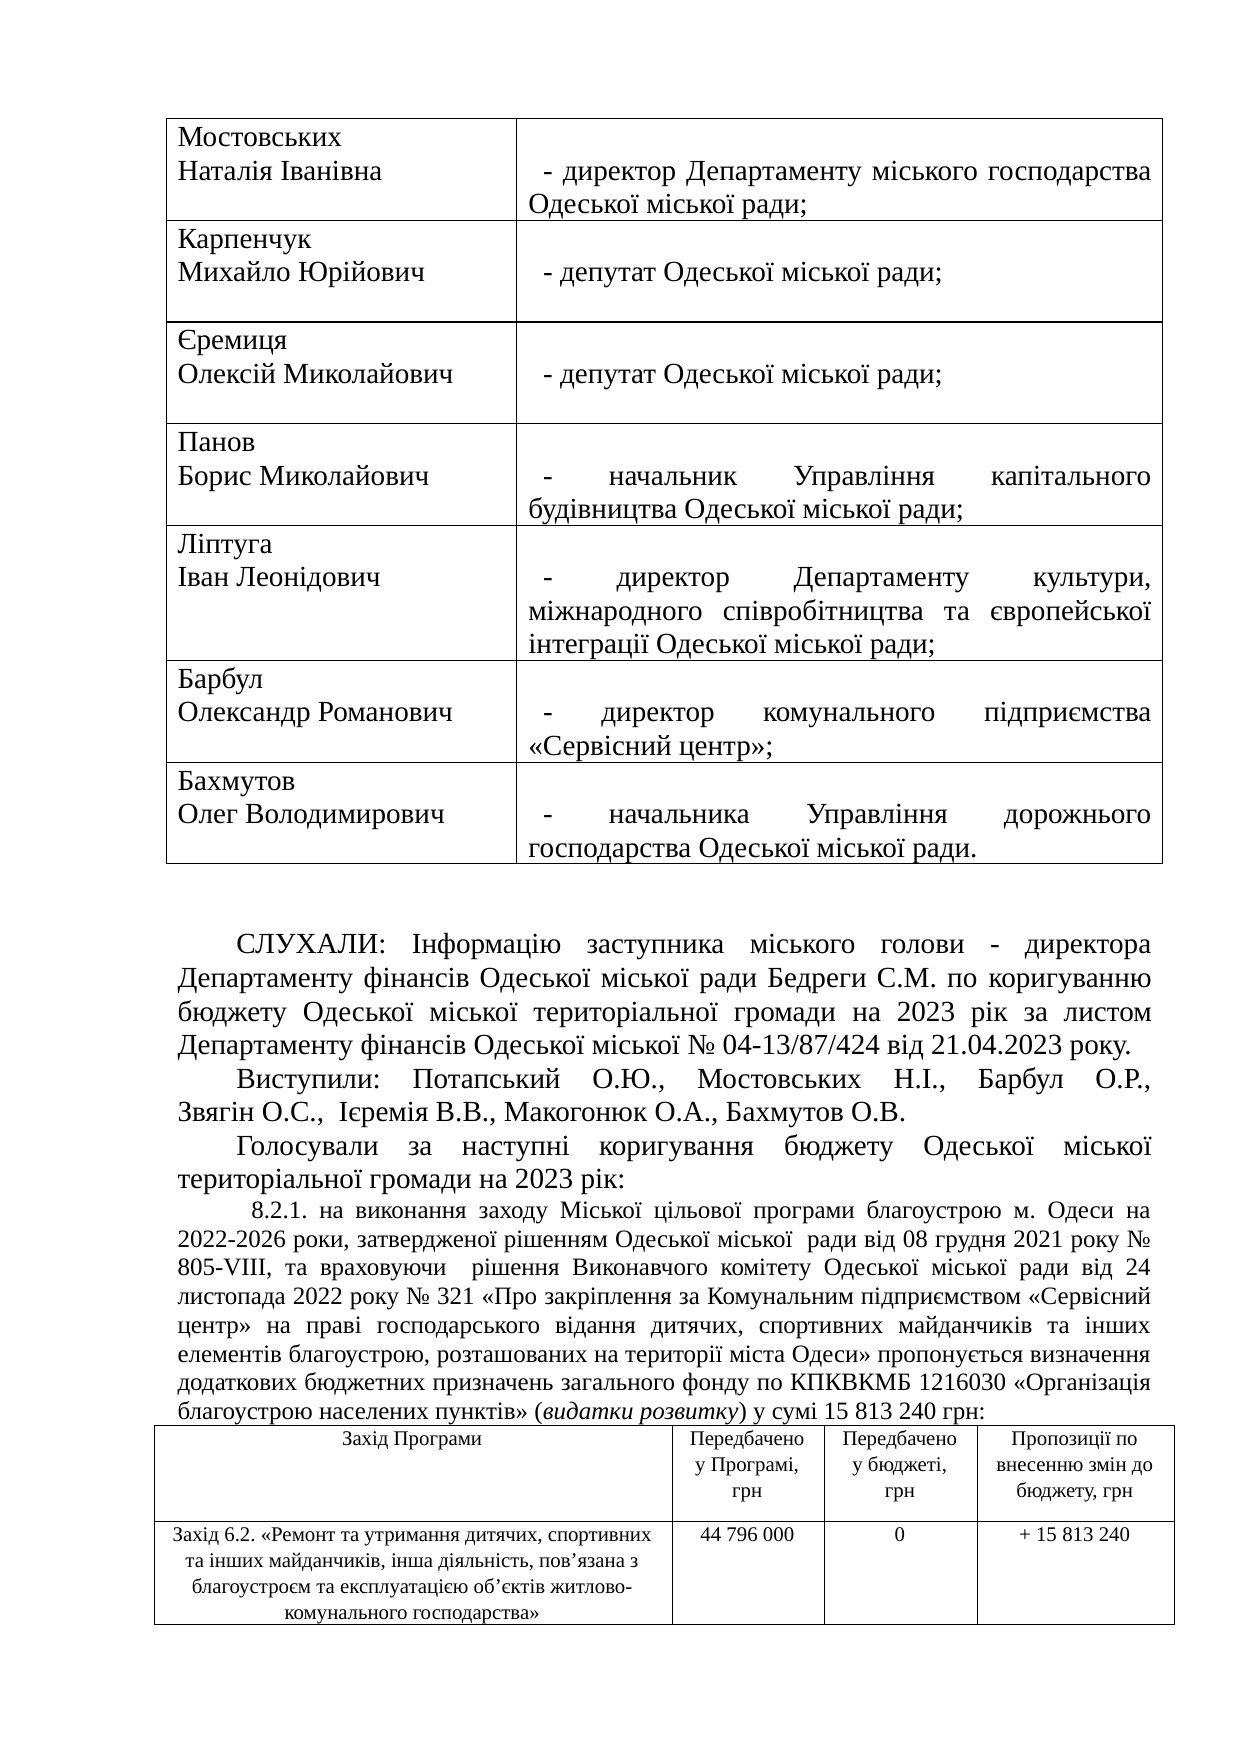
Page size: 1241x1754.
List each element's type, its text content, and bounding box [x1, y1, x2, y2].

table_header Пропозиції по внесенню змін до бюджету, грн [978, 1426, 1174, 1521]
table_cell - депутат Одеської міської ради; [517, 323, 1162, 423]
table_cell Єремиця Олексій Миколайович [167, 323, 516, 423]
text Голосували за наступні коригування бюджету Одеської міської територіальної громади на 2023 рік: [177, 1128, 1152, 1195]
text СЛУХАЛИ: Інформацію заступника міського голови - директора Департаменту фінансів Одеської міської ради Бедреги С.М. по коригуванню бюджету Одеської міської територіальної громади на 2023 рік за листом Департаменту фінансів Одеської міської № 04-13/87/424 від 21.04.2023 року. [177, 927, 1152, 1061]
table_cell - начальника Управління дорожнього господарства Одеської міської ради. [517, 763, 1162, 863]
table_cell Захід 6.2. «Ремонт та утримання дитячих, спортивних та інших майданчиків, інша діяльність, пов’язана з благоустроєм та експлуатацією об’єктів житлово-комунального господарства» [155, 1522, 672, 1624]
text 8.2.1. на виконання заходу Міської цільової програми благоустрою м. Одеси на 2022-2026 роки, затвердженої рішенням Одеської міської ради від 08 грудня 2021 року № 805-VIII, та враховуючи рішення Виконавчого комітету Одеської міської ради від 24 листопада 2022 року № 321 «Про закріплення за Комунальним підприємством «Сервісний центр» на праві господарського відання дитячих, спортивних майданчиків та інших елементів благоустрою, розташованих на території міста Одеси» пропонується визначення додаткових бюджетних призначень загального фонду по КПКВКМБ 1216030 «Організація благоустрою населених пунктів» (видатки розвитку) у сумі 15 813 240 грн: [177, 1195, 1152, 1425]
table_header Захід Програми [155, 1426, 672, 1521]
table_cell Барбул Олександр Романович [167, 661, 516, 762]
table_cell Бахмутов Олег Володимирович [167, 763, 516, 863]
table_cell Ліптуга Іван Леонідович [167, 526, 516, 660]
table_cell Мостовських Наталія Іванівна [167, 119, 516, 220]
table_cell - начальник Управління капітального будівництва Одеської міської ради; [517, 424, 1162, 525]
table_cell Панов Борис Миколайович [167, 424, 516, 525]
table_cell 0 [825, 1522, 977, 1624]
table_cell - депутат Одеської міської ради; [517, 221, 1162, 321]
table_header Передбачено у Програмі, грн [673, 1426, 824, 1521]
table_cell + 15 813 240 [978, 1522, 1174, 1624]
table_cell - директор Департаменту міського господарства Одеської міської ради; [517, 119, 1162, 220]
table_cell - директор комунального підприємства «Сервісний центр»; [517, 661, 1162, 762]
table_cell - директор Департаменту культури, міжнародного співробітництва та європейської інтеграції Одеської міської ради; [517, 526, 1162, 660]
table_cell Карпенчук Михайло Юрійович [167, 221, 516, 321]
text Виступили: Потапський О.Ю., Мостовських Н.І., Барбул О.Р., Звягін О.С., Ієремія В.В., Макогонюк О.А., Бахмутов О.В. [177, 1061, 1152, 1128]
table_cell 44 796 000 [673, 1522, 824, 1624]
table_header Передбачено у бюджеті, грн [825, 1426, 977, 1521]
